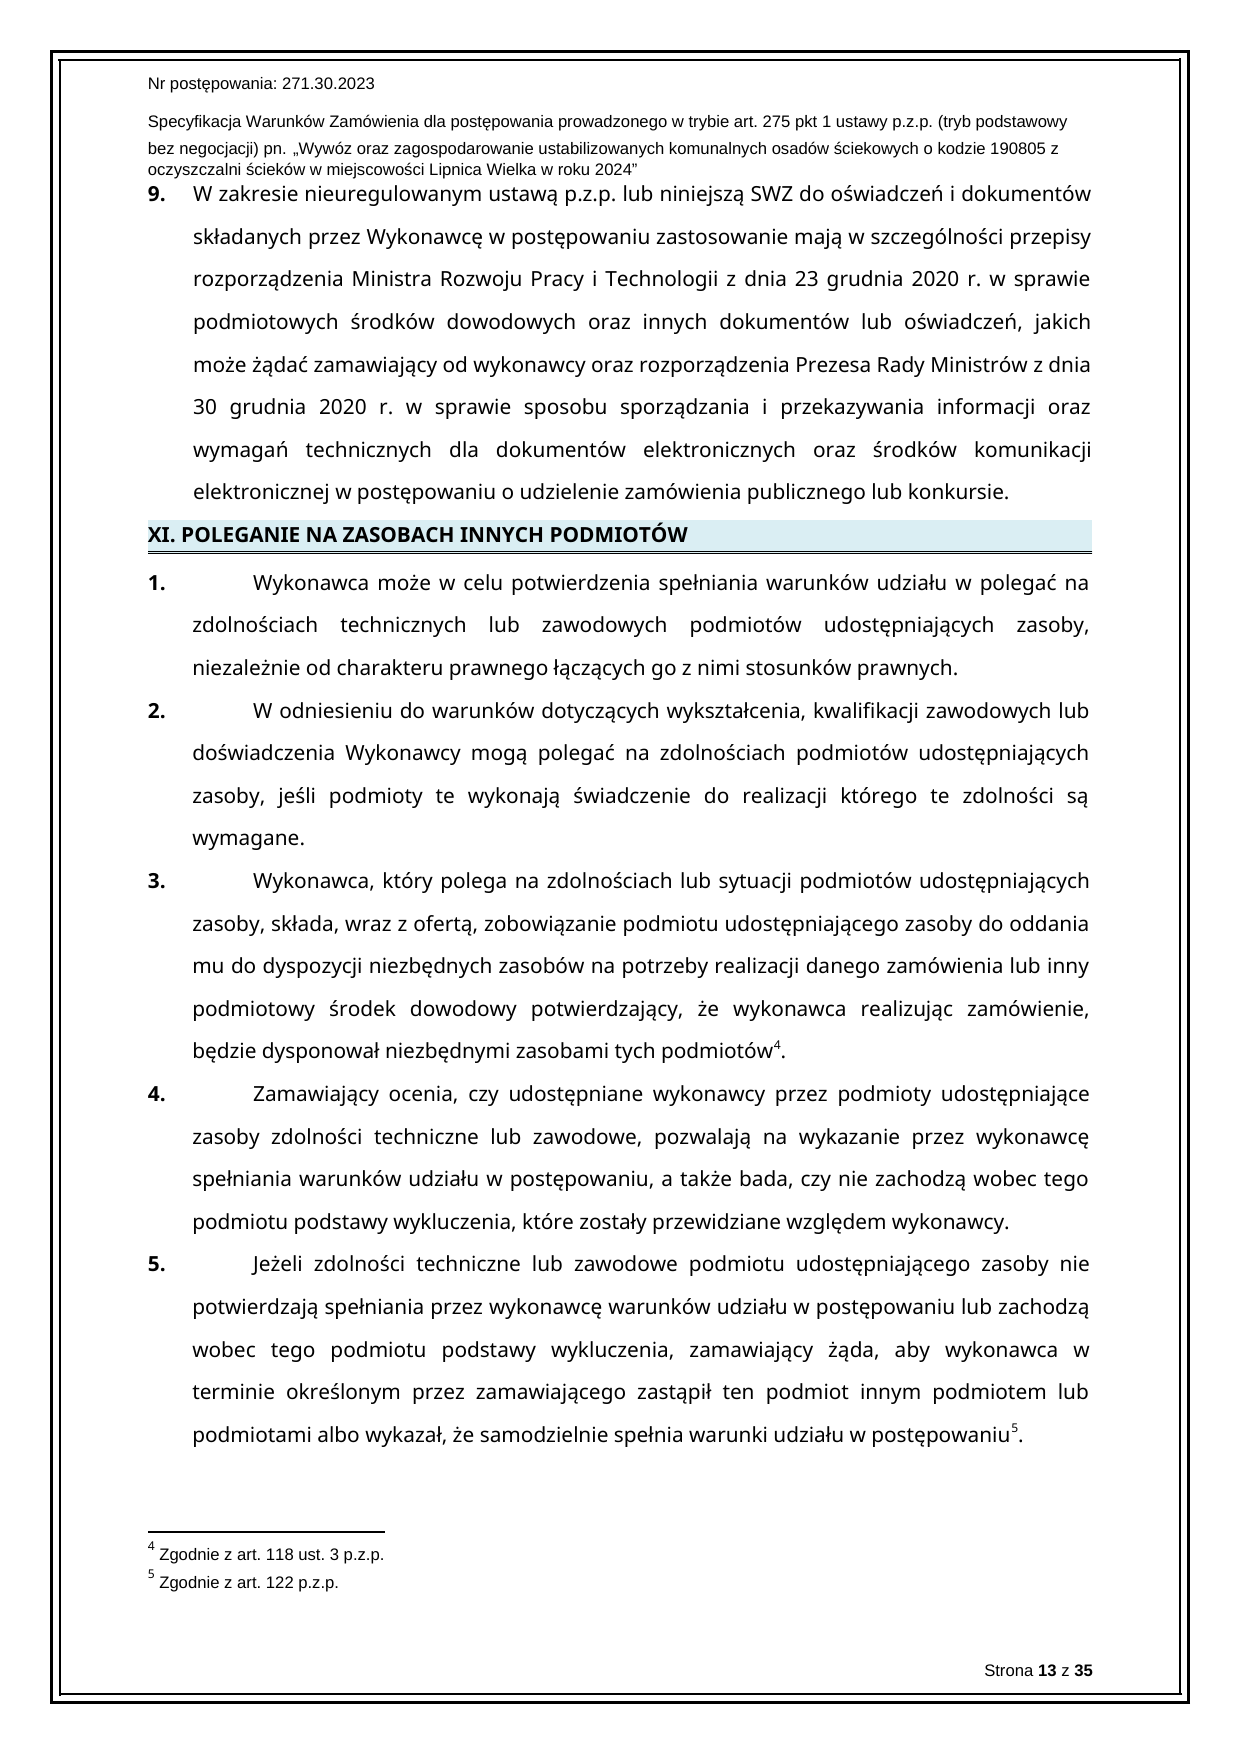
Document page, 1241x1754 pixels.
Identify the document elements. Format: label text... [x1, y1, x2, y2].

list Zamawiający ocenia, czy udostępniane wykonawcy przez podmioty udostępniające zasoby zdolności techniczne lub zawodowe, pozwalają na wykazanie przez wykonawcę spełniania warunków udziału w postępowaniu, a także bada, czy nie zachodzą wobec tego podmiotu podstawy wykluczenia, które zostały przewidziane względem wykonawcy. [148, 1079, 1090, 1235]
list Jeżeli zdolności techniczne lub zawodowe podmiotu udostępniającego zasoby nie potwierdzają spełniania przez wykonawcę warunków udziału w postępowaniu lub zachodzą wobec tego podmiotu podstawy wykluczenia, zamawiający żąda, aby wykonawca w terminie określonym przez zamawiającego zastąpił ten podmiot innym podmiotem lub podmiotami albo wykazał, że samodzielnie spełnia warunki udziału w postępowaniu. [148, 1249, 1090, 1448]
list Wykonawca, który polega na zdolnościach lub sytuacji podmiotów udostępniających zasoby, składa, wraz z ofertą, zobowiązanie podmiotu udostępniającego zasoby do oddania mu do dyspozycji niezbędnych zasobów na potrzeby realizacji danego zamówienia lub inny podmiotowy środek dowodowy potwierdzający, że wykonawca realizując zamówienie, będzie dysponował niezbędnymi zasobami tych podmiotów. [148, 866, 1090, 1065]
text 9. W zakresie nieuregulowanym ustawą p.z.p. lub niniejszą SWZ do oświadczeń i dokumentów składanych przez Wykonawcę w postępowaniu zastosowanie mają w szczególności przepisy rozporządzenia Ministra Rozwoju Pracy i Technologii z dnia 23 grudnia 2020 r. w sprawie podmiotowych środków dowodowych oraz innych dokumentów lub oświadczeń, jakich może żądać zamawiający od wykonawcy oraz rozporządzenia Prezesa Rady Ministrów z dnia 30 grudnia 2020 r. w sprawie sposobu sporządzania i przekazywania informacji oraz wymagań technicznych dla dokumentów elektronicznych oraz środków komunikacji elektronicznej w postępowaniu o udzielenie zamówienia publicznego lub konkursie. [148, 179, 1092, 506]
list XI. POLEGANIE NA ZASOBACH INNYCH PODMIOTÓW [148, 520, 1092, 551]
list Wykonawca może w celu potwierdzenia spełniania warunków udziału w polegać na zdolnościach technicznych lub zawodowych podmiotów udostępniających zasoby, niezależnie od charakteru prawnego łączących go z nimi stosunków prawnych. [148, 568, 1090, 682]
list W odniesieniu do warunków dotyczących wykształcenia, kwalifikacji zawodowych lub doświadczenia Wykonawcy mogą polegać na zdolnościach podmiotów udostępniających zasoby, jeśli podmioty te wykonają świadczenie do realizacji którego te zdolności są wymagane. [148, 696, 1090, 852]
